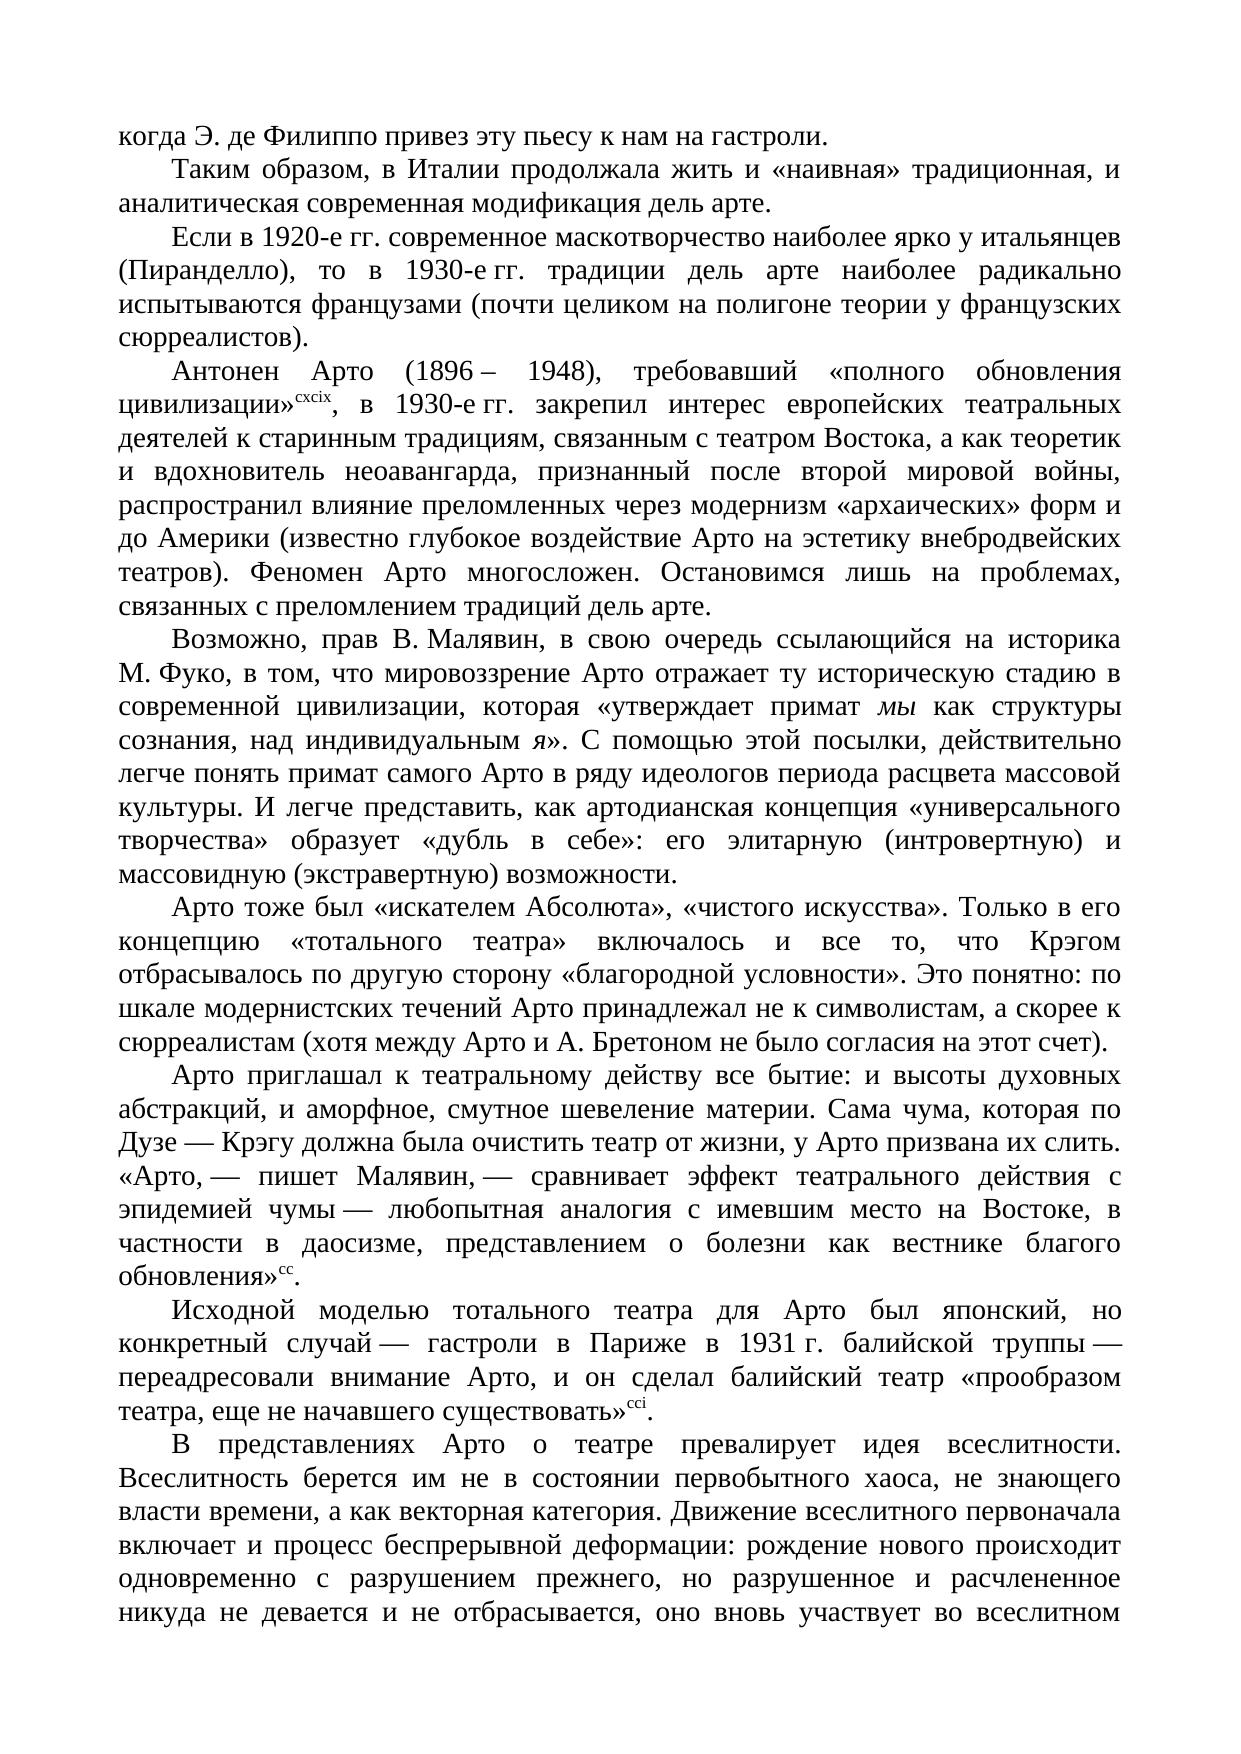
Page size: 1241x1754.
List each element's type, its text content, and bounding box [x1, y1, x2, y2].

text Таким образом, в Италии продолжала жить и «наивная» традиционная, и аналитическая современная модификация дель арте. [118, 152, 1122, 219]
text Антонен Арто (1896 – 1948), требовавший «полного обновления цивилизации», в 1930-е гг. закрепил интерес европейских театральных деятелей к старинным традициям, связанным с театром Востока, а как теоретик и вдохновитель неоавангарда, признанный после второй мировой войны, распространил влияние преломленных через модернизм «архаических» форм и до Америки (известно глубокое воздействие Арто на эстетику внебродвейских театров). Феномен Арто многосложен. Остановимся лишь на проблемах, связанных с преломлением традиций дель арте. [118, 353, 1122, 621]
text Исходной моделью тотального театра для Арто был японский, {204} но конкретный случай — гастроли в Париже в 1931 г. балийской труппы — переадресовали внимание Арто, и он сделал балийский театр «прообразом театра, еще не начавшего существовать». [118, 1292, 1122, 1426]
text Арто приглашал к театральному действу все бытие: и высоты духовных абстракций, и аморфное, смутное шевеление материи. Сама чума, которая по Дузе — Крэгу должна была очистить театр от жизни, у Арто призвана их слить. «Арто, — пишет Малявин, — сравнивает эффект театрального действия с эпидемией чумы — любопытная аналогия с имевшим место на Востоке, в частности в даосизме, представлением о болезни как вестнике благого обновления». [118, 1057, 1122, 1292]
text Возможно, прав В. Малявин, в свою очередь ссылающийся на историка М. Фуко, в том, что мировоззрение Арто отражает ту историческую стадию в современной цивилизации, которая «утверждает примат мы как структуры сознания, над индивидуальным я». С помощью этой посылки, действительно легче понять примат самого Арто в ряду идеологов периода расцвета массовой культуры. И легче представить, как артодианская концепция «универсального творчества» образует «дубль в себе»: его элитарную (интровертную) и массовидную (экстравертную) возможности. [118, 621, 1122, 889]
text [118, 118, 1122, 152]
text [118, 1426, 1122, 1627]
text Арто тоже был «искателем Абсолюта», «чистого искусства». Только в его концепцию «тотального театра» включалось и все то, что Крэгом отбрасывалось по другую сторону «благородной условности». Это понятно: по шкале модернистских течений Арто принадлежал не к символистам, а скорее к сюрреалистам (хотя между Арто и А. Бретоном не было согласия на этот счет). [118, 889, 1122, 1057]
text Если в 1920-е гг. современное маскотворчество наиболее ярко у итальянцев (Пиранделло), то в 1930-е гг. традиции дель арте наиболее радикально испытываются французами (почти целиком на полигоне теории у французских сюрреалистов). [118, 219, 1122, 353]
